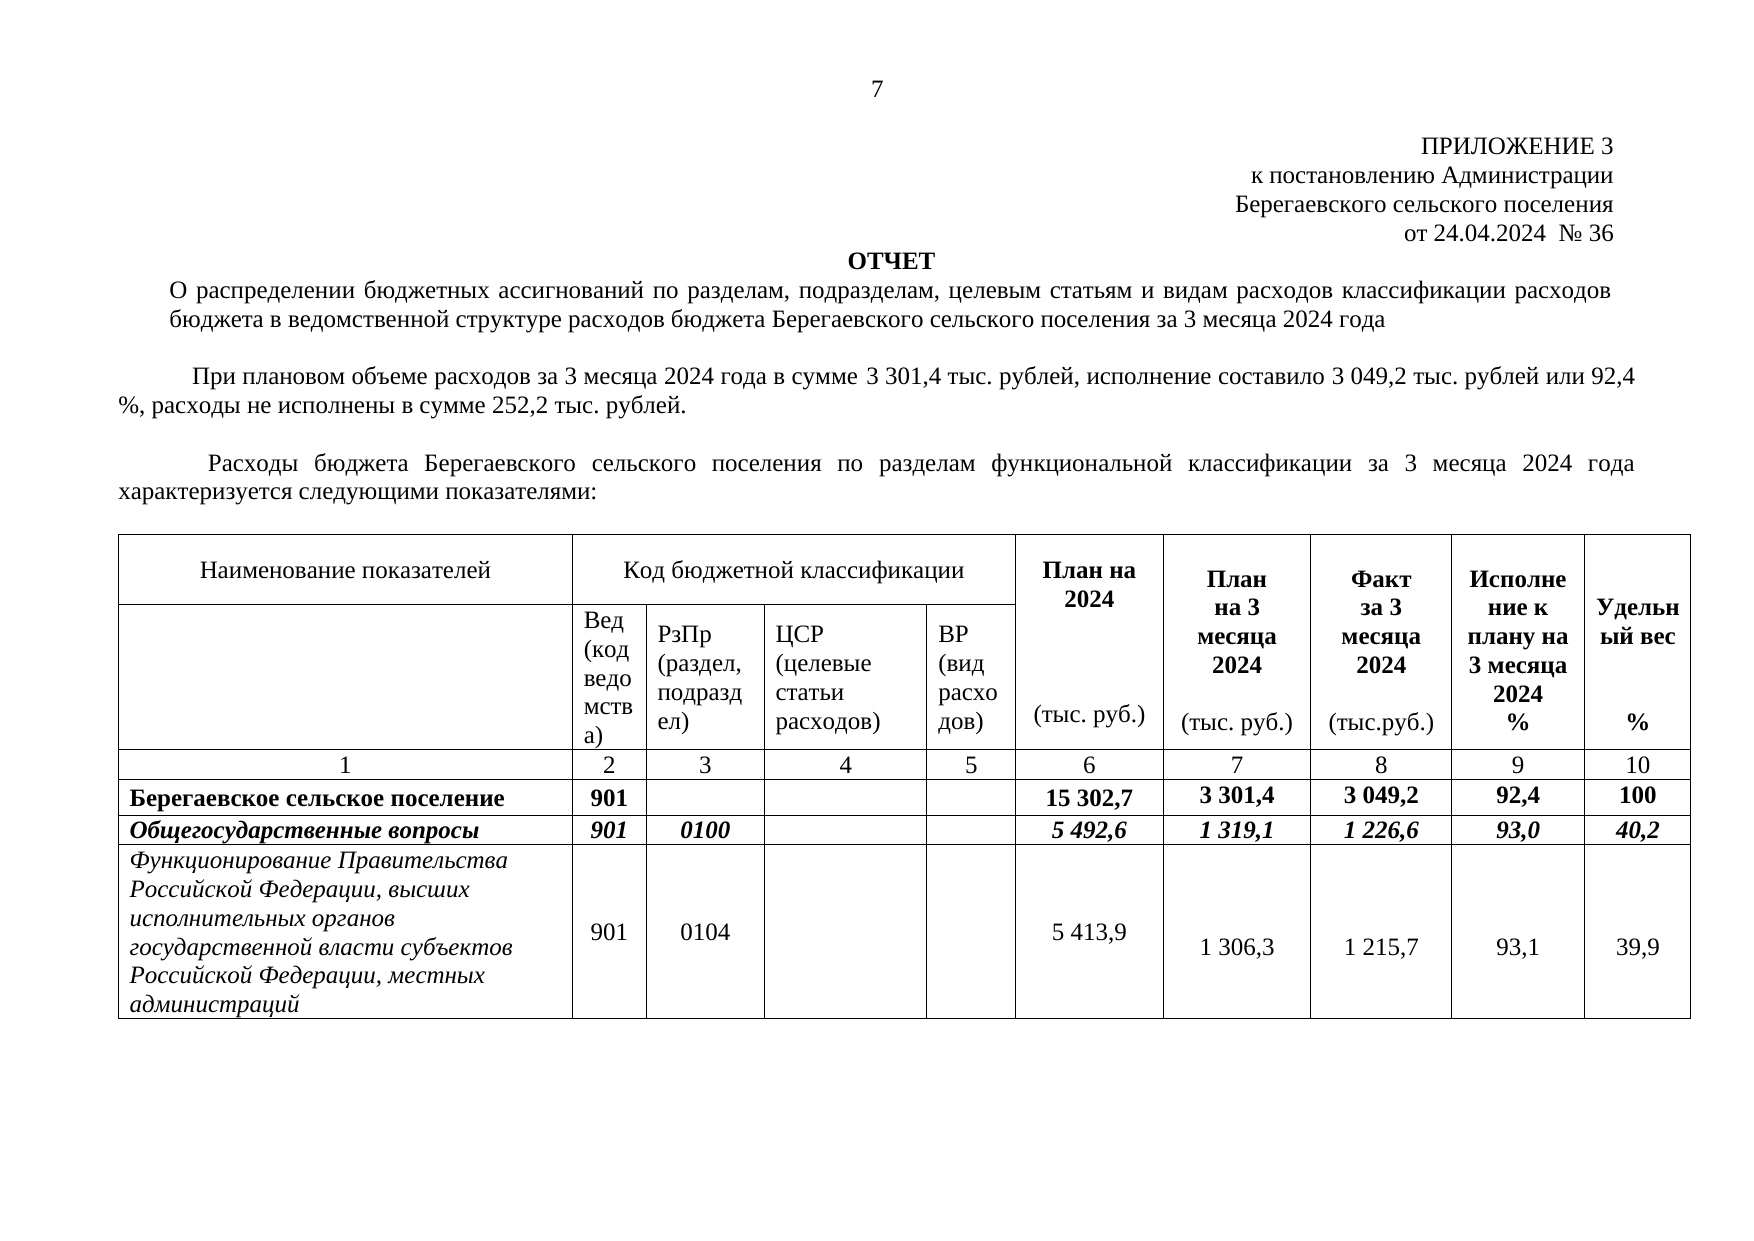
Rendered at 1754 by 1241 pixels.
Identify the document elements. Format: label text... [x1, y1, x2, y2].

table_cell [647, 780, 764, 814]
table_cell [927, 780, 1015, 814]
table_cell 901 [573, 816, 646, 844]
table_cell 10 [1585, 750, 1690, 779]
table_cell 3 301,4 [1164, 780, 1310, 814]
table_header ПРИЛОЖЕНИЕ 3 к постановлению Администрации Берегаевского сельского поселения от 24.04.2024 № 36 ОТЧЕТ О распределении бюджетных ассигнований по разделам, подразделам, целевым статьям и видам расходов классификации расходов бюджета в ведомственной структуре расходов бюджета Берегаевского сельского поселения за 3 месяца 2024 года [158, 131, 1625, 333]
table_header План на 3 месяца 2024 (тыс. руб.) [1164, 535, 1310, 749]
table_cell 100 [1585, 780, 1690, 814]
table_cell Вед (код ведомства) [573, 605, 646, 749]
table_cell Общегосударственные вопросы [119, 816, 572, 844]
table_cell 39,9 [1585, 845, 1690, 1018]
table_cell 901 [573, 780, 646, 814]
table_cell 1 [119, 750, 572, 779]
table_cell [765, 816, 926, 844]
table_cell 5 413,9 [1016, 845, 1163, 1018]
table_header Удельный вес % [1585, 535, 1690, 749]
table_header Наименование показателей [119, 535, 572, 604]
table_cell 1 319,1 [1164, 816, 1310, 844]
table_cell [119, 605, 572, 749]
table_cell [927, 845, 1015, 1018]
table_cell 901 [573, 845, 646, 1018]
table_cell 1 306,3 [1164, 845, 1310, 1018]
table_cell 15 302,7 [1016, 780, 1163, 814]
table_cell 92,4 [1452, 780, 1584, 814]
table_cell 5 [927, 750, 1015, 779]
table_cell 5 492,6 [1016, 816, 1163, 844]
table_header Факт за 3 месяца 2024 (тыс.руб.) [1311, 535, 1451, 749]
text При плановом объеме расходов за 3 месяца 2024 года в сумме 3 301,4 тыс. рублей, исполнение составило 3 049,2 тыс. рублей или 92,4 %, расходы не исполнены в сумме 252,2 тыс. рублей. [118, 361, 1636, 419]
table_cell 4 [765, 750, 926, 779]
table_cell [927, 816, 1015, 844]
table_cell [765, 845, 926, 1018]
table_cell 3 049,2 [1311, 780, 1451, 814]
table_cell 6 [1016, 750, 1163, 779]
table_cell 1 215,7 [1311, 845, 1451, 1018]
table_cell ЦСР (целевые статьи расходов) [765, 605, 926, 749]
table_header Код бюджетной классификации [573, 535, 1015, 604]
table_cell 9 [1452, 750, 1584, 779]
table_cell РзПр (раздел, подраздел) [647, 605, 764, 749]
table_cell 8 [1311, 750, 1451, 779]
table_cell ВР (вид расходов) [927, 605, 1015, 749]
table_cell 0100 [647, 816, 764, 844]
table_cell 1 226,6 [1311, 816, 1451, 844]
table_header Исполнение к плану на 3 месяца 2024 % [1452, 535, 1584, 749]
table_cell 93,0 [1452, 816, 1584, 844]
table_cell Функционирование Правительства Российской Федерации, высших исполнительных органов государственной власти субъектов Российской Федерации, местных администраций [119, 845, 572, 1018]
table_header План на 2024 (тыс. руб.) [1016, 535, 1163, 749]
table_cell 0104 [647, 845, 764, 1018]
table_cell [765, 780, 926, 814]
table_cell 2 [573, 750, 646, 779]
table_cell 93,1 [1452, 845, 1584, 1018]
table_cell 40,2 [1585, 816, 1690, 844]
table_cell 7 [1164, 750, 1310, 779]
text Расходы бюджета Берегаевского сельского поселения по разделам функциональной классификации за 3 месяца 2024 года характеризуется следующими показателями: [118, 448, 1636, 505]
table_cell Берегаевское сельское поселение [119, 780, 572, 814]
table_cell 3 [647, 750, 764, 779]
